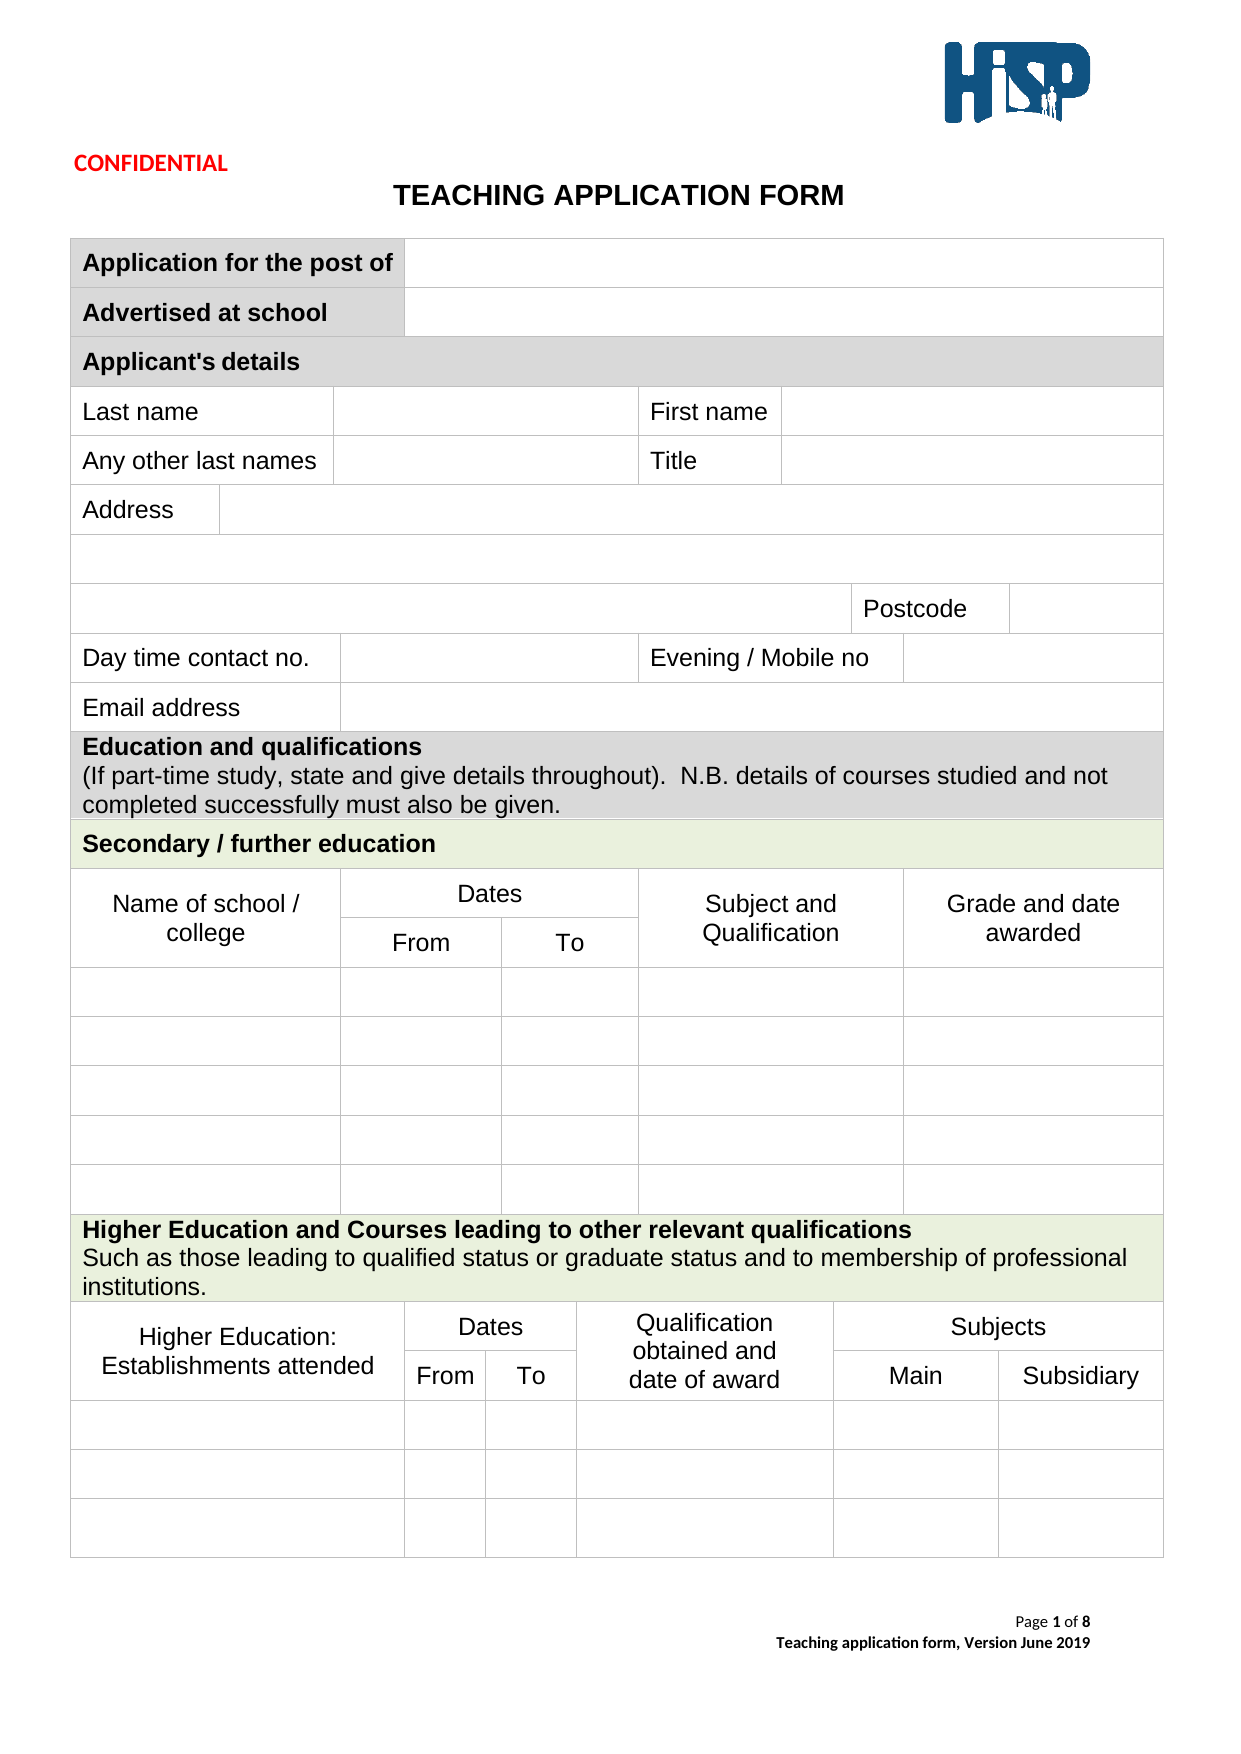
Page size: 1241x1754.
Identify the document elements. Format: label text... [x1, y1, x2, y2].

table_cell [904, 968, 1163, 1016]
table_cell [577, 1499, 833, 1557]
table_cell Higher Education and Courses leading to other relevant qualifications Such as those leading to qualified status or graduate status and to membership of professional institutions. [71, 1215, 1163, 1301]
table_cell Name of school / college [71, 869, 340, 967]
table_cell [71, 968, 340, 1016]
table_cell [502, 968, 638, 1016]
table_cell Address [71, 485, 219, 534]
table_cell [405, 1401, 485, 1449]
table_cell Advertised at school [71, 288, 404, 336]
table_cell [502, 1066, 638, 1115]
table_cell To [502, 918, 638, 967]
table_cell [71, 1450, 404, 1498]
table_cell [834, 1499, 998, 1557]
table_cell [71, 584, 851, 632]
table_cell [999, 1401, 1163, 1449]
table_cell [639, 1017, 903, 1065]
table_cell From [341, 918, 501, 967]
table_cell [341, 1165, 501, 1213]
table_cell [334, 436, 638, 484]
table_cell [834, 1401, 998, 1449]
table_cell [577, 1401, 833, 1449]
table_cell First name [639, 387, 781, 435]
text TEACHING APPLICATION FORM [148, 178, 1090, 212]
table_cell [904, 1066, 1163, 1115]
table_header [405, 239, 1163, 287]
table_cell Main [834, 1351, 998, 1399]
table_cell [220, 485, 1163, 534]
table_cell [577, 1450, 833, 1498]
table_cell [405, 288, 1163, 336]
table_cell Evening / Mobile no [639, 634, 903, 682]
text CONFIDENTIAL [74, 148, 1090, 178]
table_cell Education and qualifications (If part-time study, state and give details throughout). N.B. details of courses studied and not completed successfully must also be given. [71, 732, 1163, 818]
table_cell Subject and Qualification [639, 869, 903, 967]
table_cell Subjects [834, 1302, 1163, 1350]
table_cell Title [639, 436, 781, 484]
table_cell [639, 1116, 903, 1164]
table_cell [341, 968, 501, 1016]
table_cell From [405, 1351, 485, 1399]
table_cell [904, 1116, 1163, 1164]
table_cell [341, 1116, 501, 1164]
table_cell [486, 1401, 576, 1449]
table_cell [502, 1116, 638, 1164]
table_cell Subsidiary [999, 1351, 1163, 1399]
table_cell [904, 1165, 1163, 1213]
table_cell [1010, 584, 1163, 632]
table_cell [341, 1017, 501, 1065]
table_cell [341, 634, 638, 682]
table_cell Day time contact no. [71, 634, 340, 682]
table_cell Last name [71, 387, 333, 435]
table_cell [904, 634, 1163, 682]
table_cell [405, 1450, 485, 1498]
table_header Application for the post of [71, 239, 404, 287]
table_cell To [486, 1351, 576, 1399]
table_cell [486, 1499, 576, 1557]
table_cell [71, 1017, 340, 1065]
table_cell [71, 1066, 340, 1115]
table_cell Grade and date awarded [904, 869, 1163, 967]
table_cell [71, 1401, 404, 1449]
table_cell [341, 1066, 501, 1115]
table_cell [71, 535, 1163, 583]
table_cell [999, 1499, 1163, 1557]
table_cell Applicant's details [71, 337, 1163, 386]
table_cell Qualification obtained and date of award [577, 1302, 833, 1399]
table_cell [639, 968, 903, 1016]
table_cell [71, 1116, 340, 1164]
table_cell [71, 1165, 340, 1213]
table_cell [639, 1165, 903, 1213]
table_cell [782, 387, 1163, 435]
table_cell Any other last names [71, 436, 333, 484]
table_cell [334, 387, 638, 435]
table_cell Postcode [852, 584, 1009, 632]
table_cell [71, 1499, 404, 1557]
table_cell [999, 1450, 1163, 1498]
picture [944, 42, 1091, 123]
table_cell [834, 1450, 998, 1498]
table_cell [405, 1499, 485, 1557]
table_cell Email address [71, 683, 340, 731]
table_cell [486, 1450, 576, 1498]
table_cell Higher Education: Establishments attended [71, 1302, 404, 1399]
table_cell [639, 1066, 903, 1115]
table_cell [502, 1017, 638, 1065]
table_cell [341, 683, 1163, 731]
table_cell [782, 436, 1163, 484]
table_cell [502, 1165, 638, 1213]
table_cell Dates [405, 1302, 576, 1350]
table_cell Dates [341, 869, 638, 917]
table_cell [904, 1017, 1163, 1065]
table_cell Secondary / further education [71, 820, 1163, 868]
